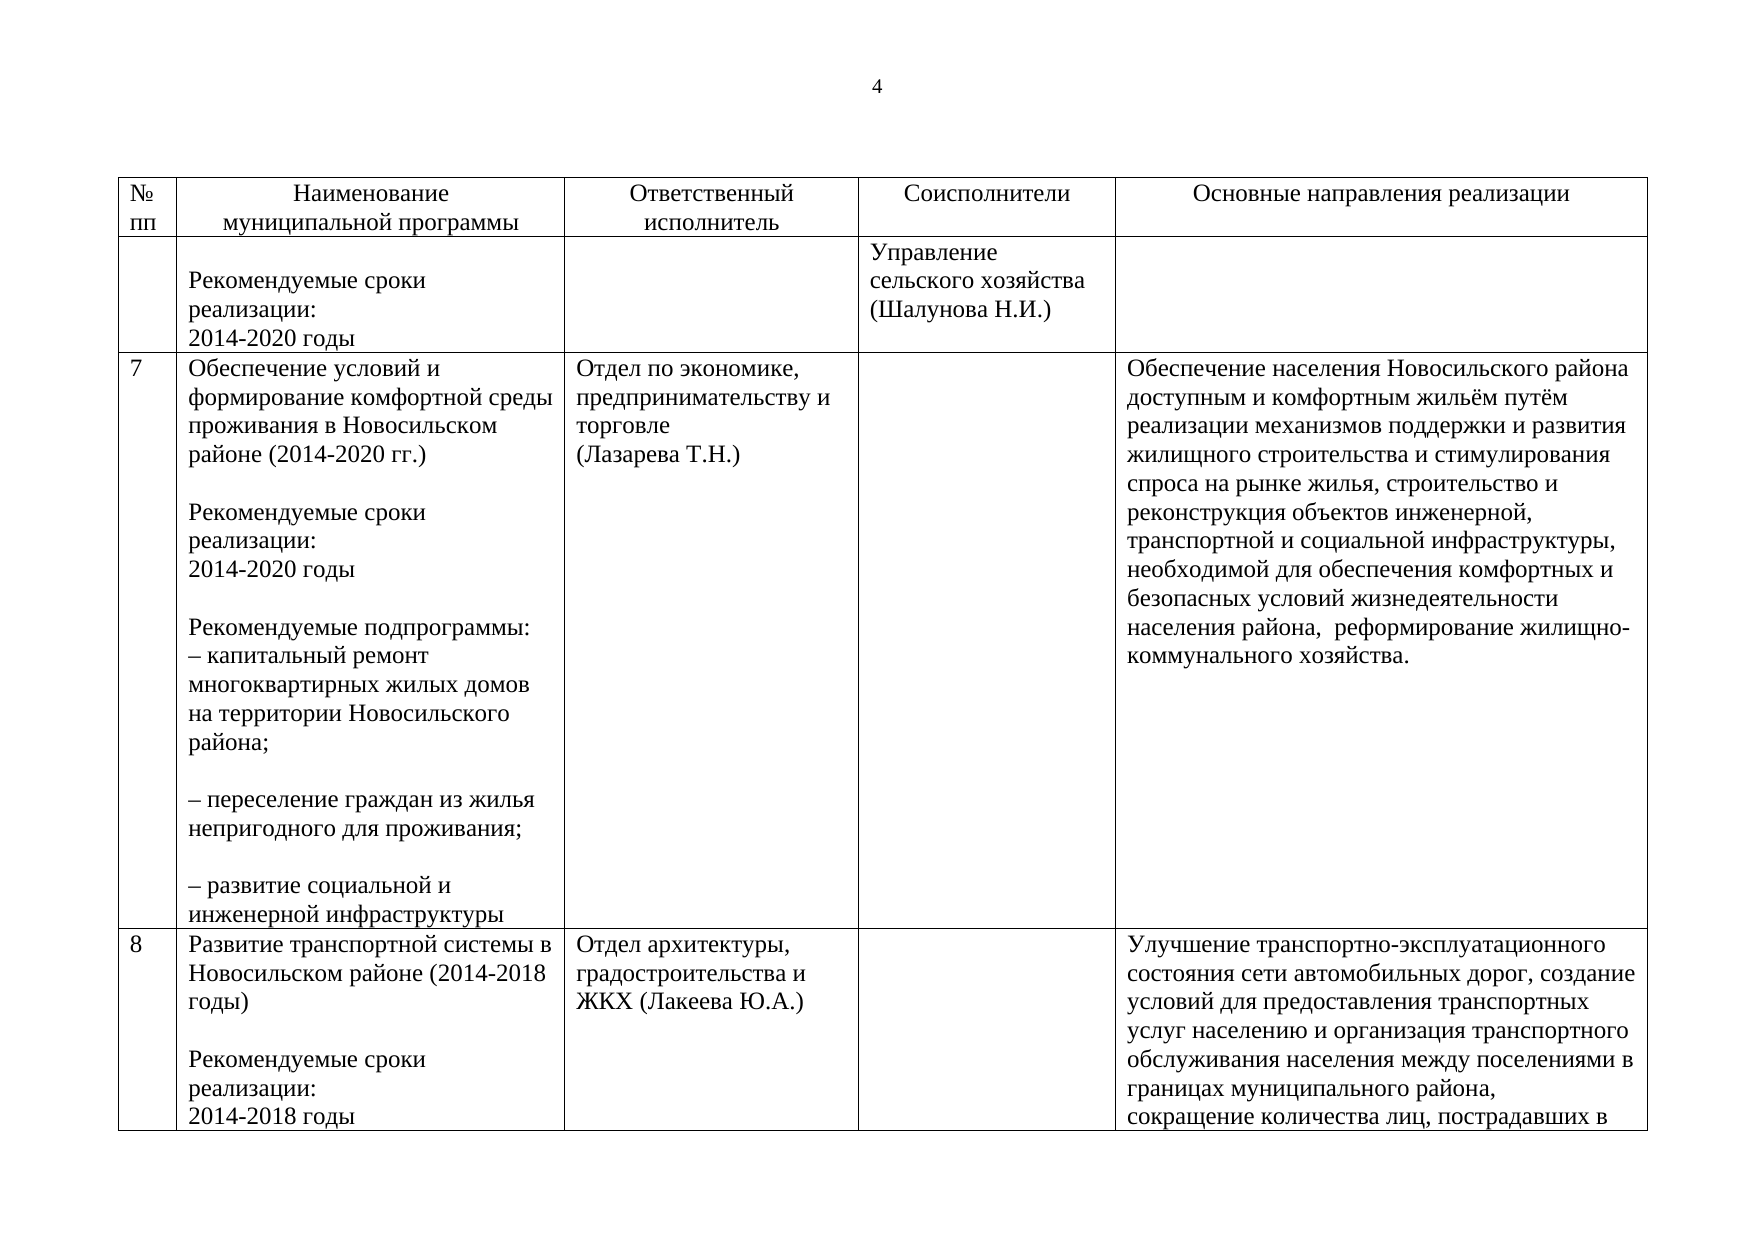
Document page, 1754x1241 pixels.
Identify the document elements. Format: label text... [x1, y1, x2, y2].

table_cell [1116, 237, 1647, 352]
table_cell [177, 929, 564, 1130]
table_cell [859, 929, 1115, 1130]
table_cell Отдел по экономике, предпринимательству и торговле (Лазарева Т.Н.) [565, 353, 858, 928]
table_cell Обеспечение условий и формирование комфортной среды проживания в Новосильском районе (2014-2020 гг.) Рекомендуемые сроки реализации: 2014-2020 годы Рекомендуемые подпрограммы: – капитальный ремонт многоквартирных жилых домов на территории Новосильского района; – переселение граждан из жилья непригодного для проживания; – развитие социальной и инженерной инфраструктуры [177, 353, 564, 928]
table_cell 8 [119, 929, 176, 1130]
table_cell 6 [119, 237, 176, 352]
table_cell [1116, 929, 1647, 1130]
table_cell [177, 237, 564, 352]
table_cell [859, 237, 1115, 352]
table_header Основные направления реализации [1116, 178, 1647, 236]
table_cell 7 [119, 353, 176, 928]
table_cell [859, 353, 1115, 928]
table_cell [565, 237, 858, 352]
table_cell Обеспечение населения Новосильского района доступным и комфортным жильём путём реализации механизмов поддержки и развития жилищного строительства и стимулирования спроса на рынке жилья, строительство и реконструкция объектов инженерной, транспортной и социальной инфраструктуры, необходимой для обеспечения комфортных и безопасных условий жизнедеятельности населения района, реформирование жилищно-коммунального хозяйства. [1116, 353, 1647, 928]
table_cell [565, 929, 858, 1130]
table_header № пп [119, 178, 176, 236]
table_header Наименование муниципальной программы [177, 178, 564, 236]
table_header Ответственный исполнитель [565, 178, 858, 236]
table_header Соисполнители [859, 178, 1115, 236]
